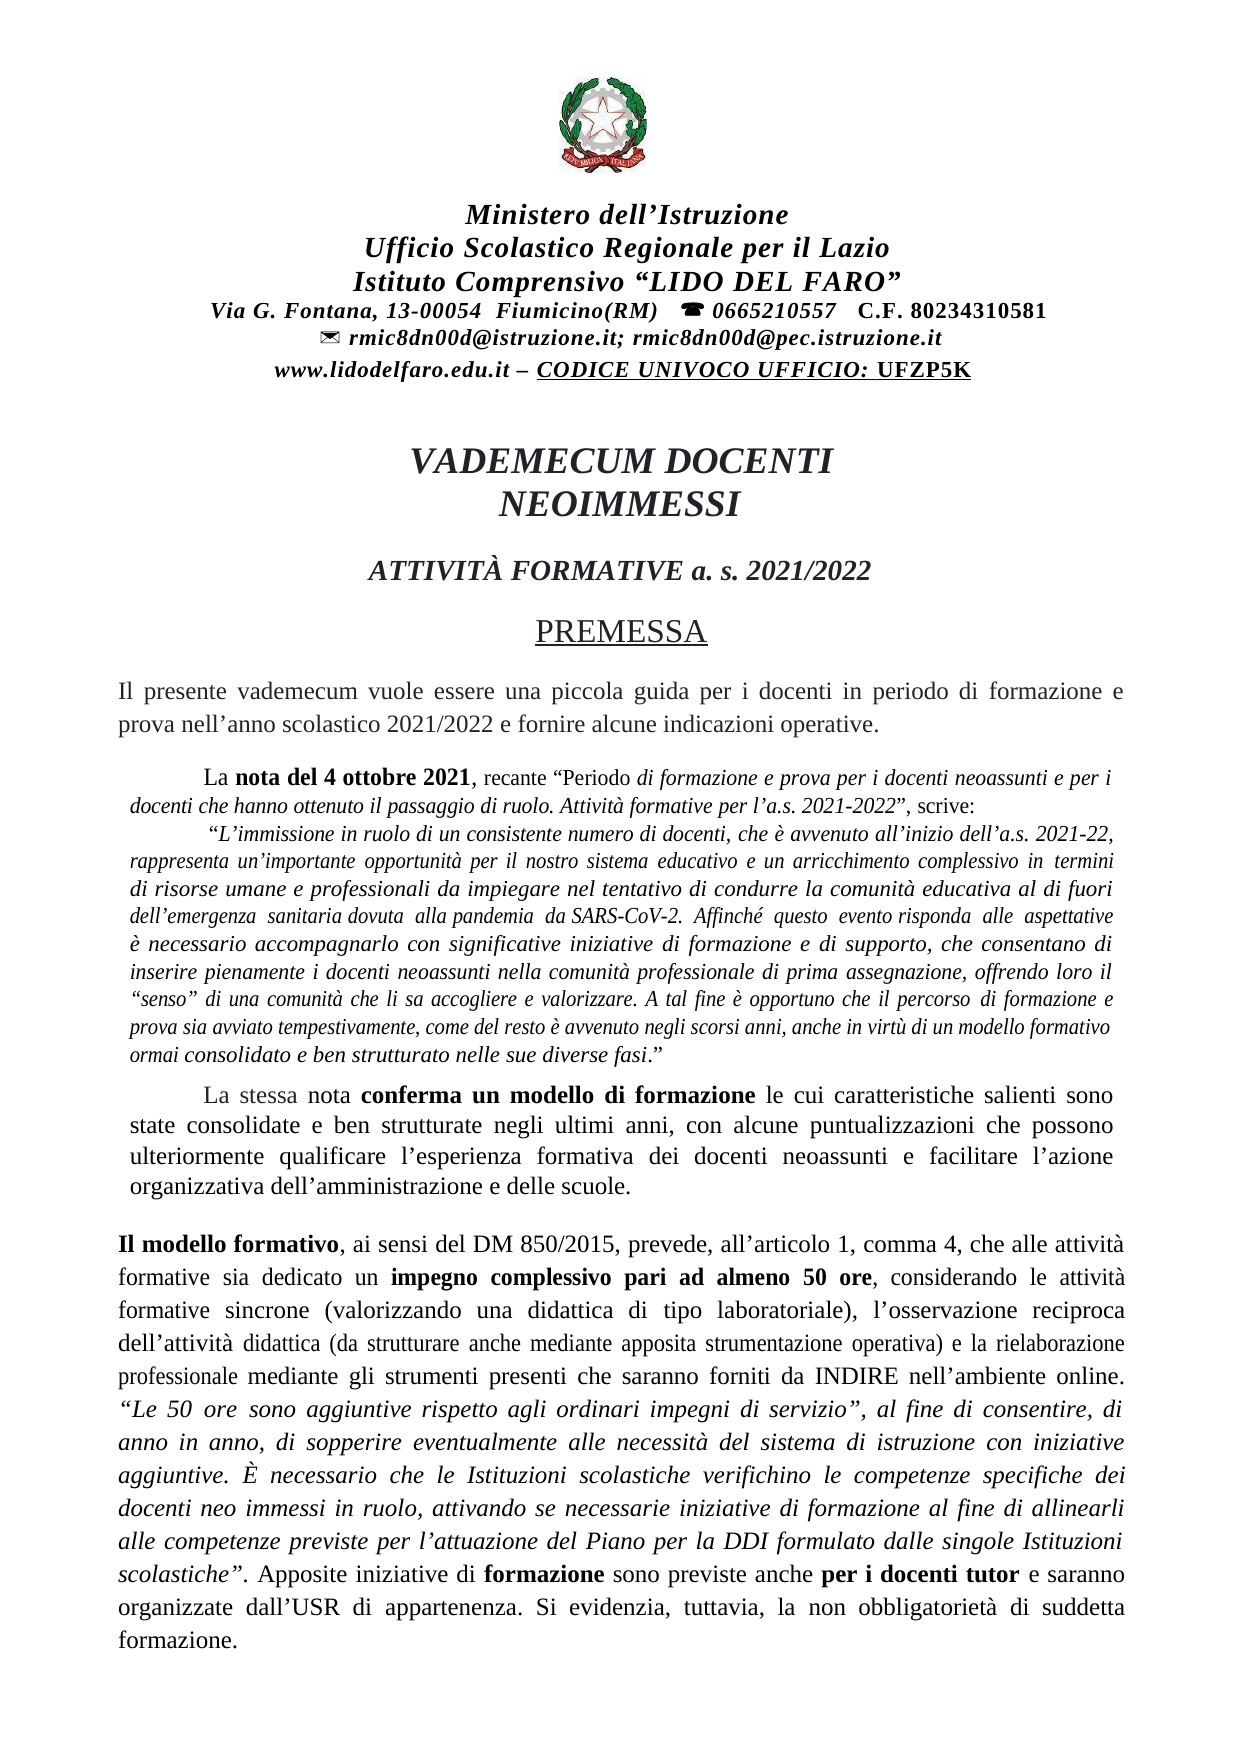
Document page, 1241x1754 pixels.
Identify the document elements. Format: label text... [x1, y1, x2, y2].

text Il presente vademecum vuole essere una piccola guida per i docenti in periodo di formazione e prova nell’anno scolastico 2021/2022 e fornire alcune indicazioni operative. [118, 676, 1124, 738]
text rmic8dn00d@istruzione.it; rmic8dn00d@pec.istruzione.it [96, 324, 1161, 350]
text “L’immissione in ruolo di un consistente numero di docenti, che è avvenuto all’inizio dell’a.s. 2021-22, rappresenta un’importante opportunità per il nostro sistema educativo e un arricchimento complessivo in termini di risorse umane e professionali da impiegare nel tentativo di condurre la comunità educativa al di fuori dell’emergenza sanitaria dovuta alla pandemia da SARS-CoV-2. Affinché questo evento risponda alle aspettative è necessario accompagnarlo con significative iniziative di formazione e di supporto, che consentano di inserire pienamente i docenti neoassunti nella comunità professionale di prima assegnazione, offrendo loro il “senso” di una comunità che li sa accogliere e valorizzare. A tal fine è opportuno che il percorso di formazione e prova sia avviato tempestivamente, come del resto è avvenuto negli scorsi anni, anche in virtù di un modello formativo ormai consolidato e ben strutturato nelle sue diverse fasi.” [129, 820, 1114, 1067]
text La stessa nota conferma un modello di formazione le cui caratteristiche salienti sono state consolidate e ben strutturate negli ultimi anni, con alcune puntualizzazioni che possono ulteriormente qualificare l’esperienza formativa dei docenti neoassunti e facilitare l’azione organizzativa dell’amministrazione e delle scuole. [129, 1081, 1114, 1199]
text Il modello formativo, ai sensi del DM 850/2015, prevede, all’articolo 1, comma 4, che alle attività formative sia dedicato un impegno complessivo pari ad almeno 50 ore, considerando le attività formative sincrone (valorizzando una didattica di tipo laboratoriale), l’osservazione reciproca dell’attività didattica (da strutturare anche mediante apposita strumentazione operativa) e la rielaborazione professionale mediante gli strumenti presenti che saranno forniti da INDIRE nell’ambiente online. “Le 50 ore sono aggiuntive rispetto agli ordinari impegni di servizio”, al fine di consentire, di anno in anno, di sopperire eventualmente alle necessità del sistema di istruzione con iniziative aggiuntive. È necessario che le Istituzioni scolastiche verifichino le competenze specifiche dei docenti neo immessi in ruolo, attivando se necessarie iniziative di formazione al fine di allinearli alle competenze previste per l’attuazione del Piano per la DDI formulato dalle singole Istituzioni scolastiche”. Apposite iniziative di formazione sono previste anche per i docenti tutor e saranno organizzate dall’USR di appartenenza. Si evidenzia, tuttavia, la non obbligatorietà di suddetta formazione. [118, 1229, 1126, 1654]
text La nota del 4 ottobre 2021, recante “Periodo di formazione e prova per i docenti neoassunti e per i docenti che hanno ottenuto il passaggio di ruolo. Attività formative per l’a.s. 2021-2022”, scrive: [129, 762, 1113, 818]
text ATTIVITÀ FORMATIVE a. s. 2021/2022 [282, 553, 961, 586]
text Ministero dell’Istruzione [96, 197, 1161, 230]
text Via G. Fontana, 13-00054 Fiumicino(RM) 0665210557 C.F. 80234310581 [96, 297, 1161, 324]
title VADEMECUM DOCENTI NEOIMMESSI [282, 439, 960, 525]
text www.lidodelfaro.edu.it – CODICE UNIVOCO UFFICIO: UFZP5K [96, 356, 1149, 382]
text Ufficio Scolastico Regionale per il Lazio [96, 230, 1161, 264]
picture [559, 77, 647, 173]
text PREMESSA [166, 611, 1076, 650]
text Istituto Comprensivo “LIDO DEL FARO” [96, 264, 1161, 297]
